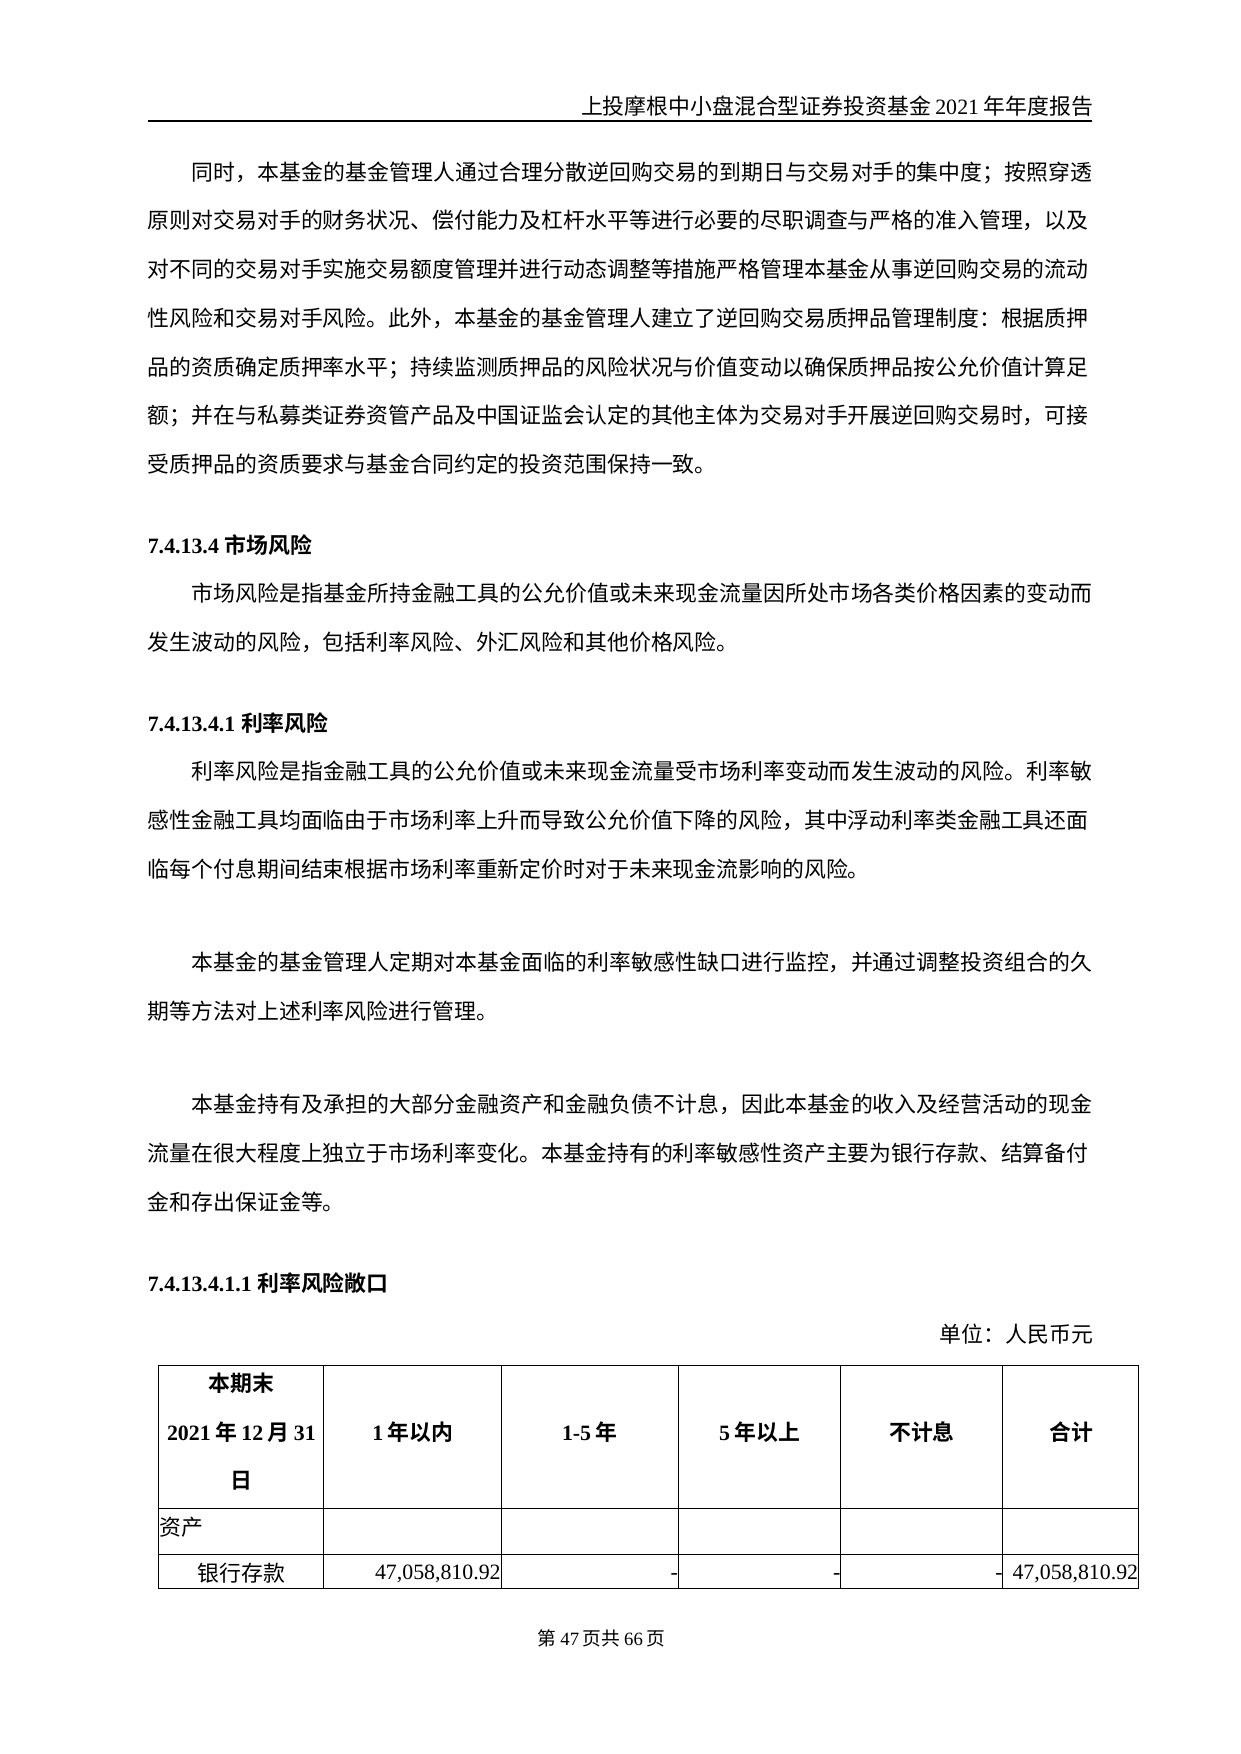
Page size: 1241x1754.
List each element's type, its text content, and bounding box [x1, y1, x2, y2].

table_cell [502, 1509, 678, 1554]
table_cell - [841, 1555, 1002, 1588]
table_cell [324, 1509, 501, 1554]
table_cell - [502, 1555, 678, 1588]
table_cell 资产 [159, 1509, 323, 1554]
text 本基金的基金管理人定期对本基金面临的利率敏感性缺口进行监控，并通过调整投资组合的久期等方法对上述利率风险进行管理。 [148, 945, 1092, 1026]
text 7.4.13.4.1 利率风险 [148, 706, 1092, 738]
text 7.4.13.4.1.1 利率风险敞口 [148, 1265, 1092, 1298]
table_cell 47,058,810.92 [324, 1555, 501, 1588]
text 7.4.13.4 市场风险 [148, 528, 1092, 560]
text 单位：人民币元 [149, 1317, 1092, 1349]
table_cell [679, 1509, 840, 1554]
table_cell - [679, 1555, 840, 1588]
table_cell 银行存款 [159, 1555, 323, 1588]
text 利率风险是指金融工具的公允价值或未来现金流量受市场利率变动而发生波动的风险。利率敏感性金融工具均面临由于市场利率上升而导致公允价值下降的风险，其中浮动利率类金融工具还面临每个付息期间结束根据市场利率重新定价时对于未来现金流影响的风险。 [148, 754, 1092, 884]
table_header 5年以上 [679, 1366, 840, 1508]
table_cell 47,058,810.92 [1003, 1555, 1138, 1588]
table_header 1-5年 [502, 1366, 678, 1508]
text 本基金持有及承担的大部分金融资产和金融负债不计息，因此本基金的收入及经营活动的现金流量在很大程度上独立于市场利率变化。本基金持有的利率敏感性资产主要为银行存款、结算备付金和存出保证金等。 [148, 1087, 1092, 1217]
text 同时，本基金的基金管理人通过合理分散逆回购交易的到期日与交易对手的集中度；按照穿透原则对交易对手的财务状况、偿付能力及杠杆水平等进行必要的尽职调查与严格的准入管理，以及对不同的交易对手实施交易额度管理并进行动态调整等措施严格管理本基金从事逆回购交易的流动性风险和交易对手风险。此外，本基金的基金管理人建立了逆回购交易质押品管理制度：根据质押品的资质确定质押率水平；持续监测质押品的风险状况与价值变动以确保质押品按公允价值计算足额；并在与私募类证券资管产品及中国证监会认定的其他主体为交易对手开展逆回购交易时，可接受质押品的资质要求与基金合同约定的投资范围保持一致。 [148, 154, 1092, 479]
table_header 本期末 2021年12月31日 [159, 1366, 323, 1508]
table_header 1年以内 [324, 1366, 501, 1508]
table_header 合计 [1003, 1366, 1138, 1508]
table_cell [841, 1509, 1002, 1554]
table_header 不计息 [841, 1366, 1002, 1508]
text 市场风险是指基金所持金融工具的公允价值或未来现金流量因所处市场各类价格因素的变动而发生波动的风险，包括利率风险、外汇风险和其他价格风险。 [148, 576, 1092, 657]
table_cell [1003, 1509, 1138, 1554]
